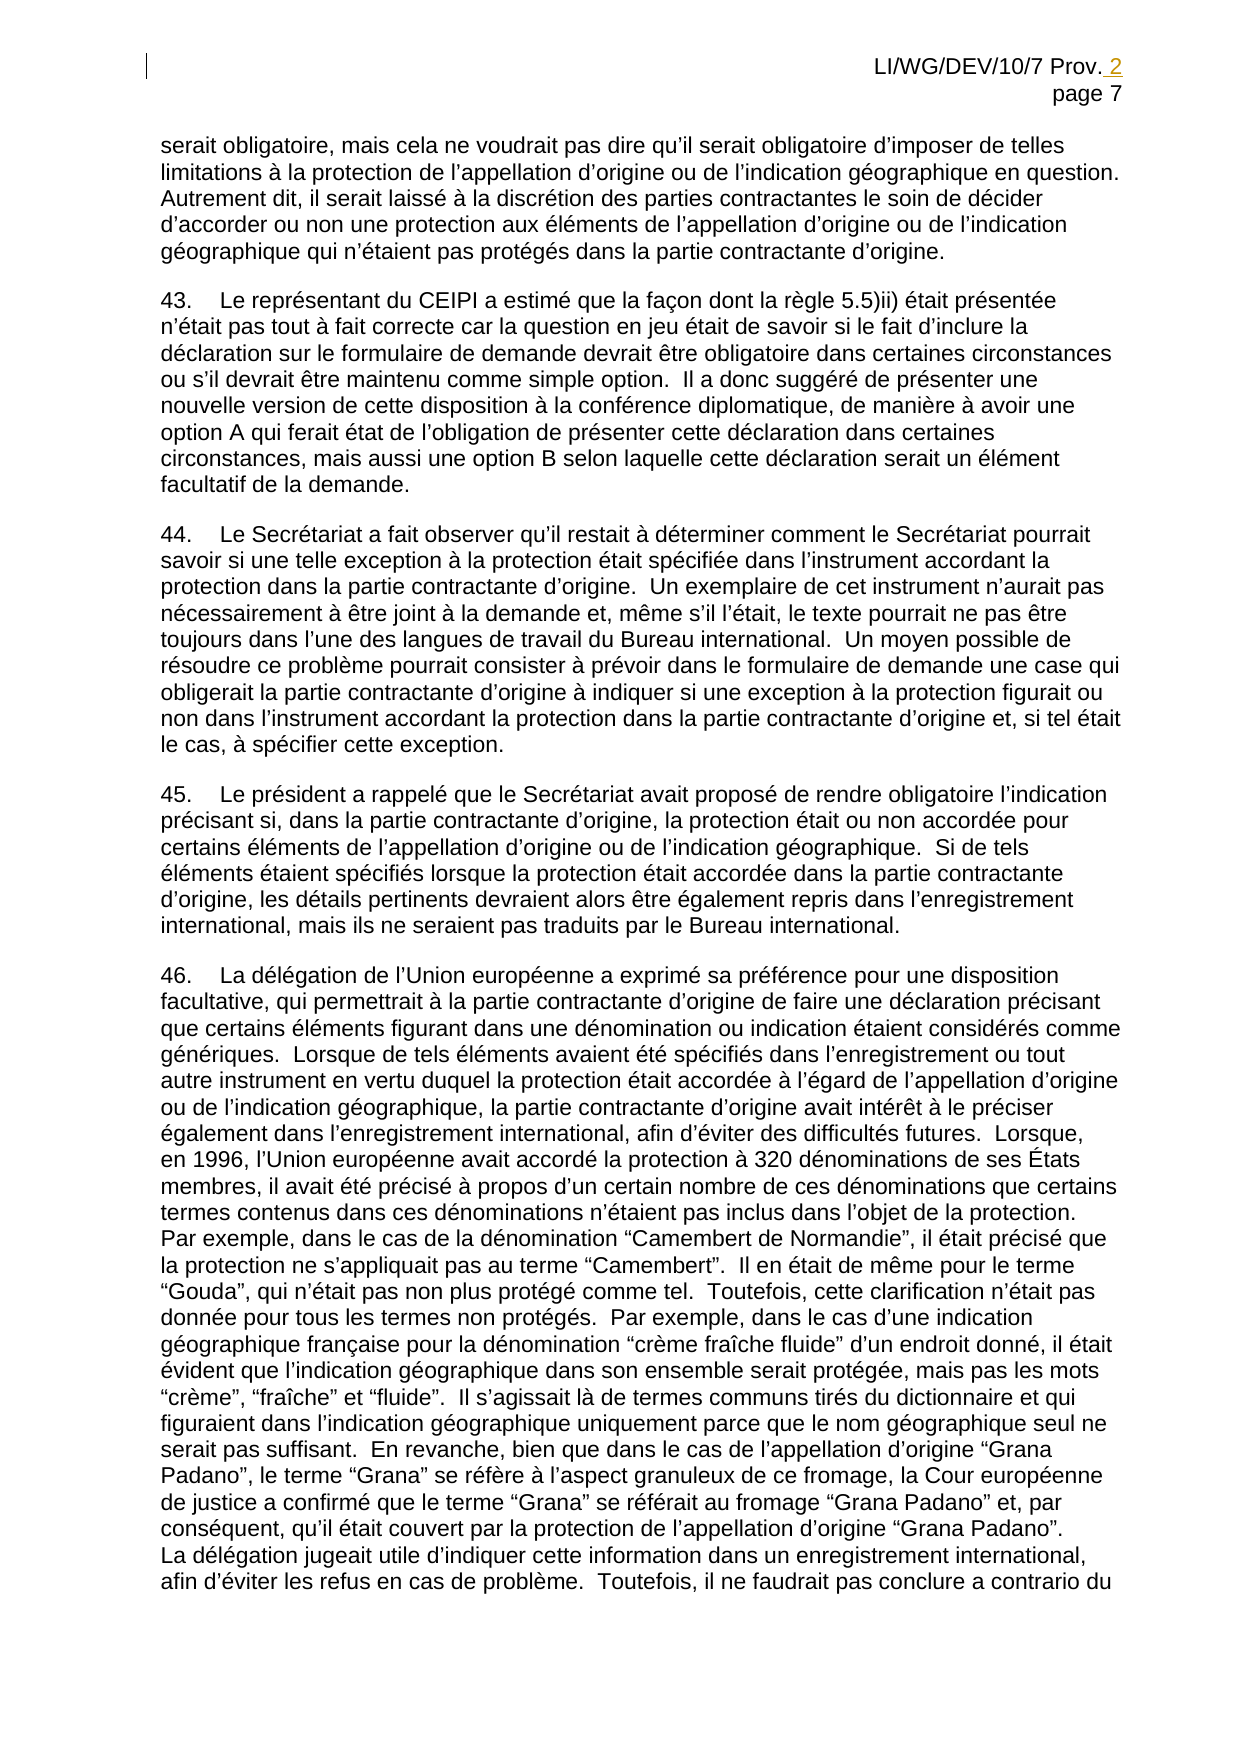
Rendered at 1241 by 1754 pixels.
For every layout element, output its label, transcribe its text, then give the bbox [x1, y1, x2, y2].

text Le représentant du CEIPI a estimé que la façon dont la règle 5.5)ii) était présentée n’était pas tout à fait correcte car la question en jeu était de savoir si le fait d’inclure la déclaration sur le formulaire de demande devrait être obligatoire dans certaines circonstances ou s’il devrait être maintenu comme simple option. Il a donc suggéré de présenter une nouvelle version de cette disposition à la conférence diplomatique, de manière à avoir une option A qui ferait état de l’obligation de présenter cette déclaration dans certaines circonstances, mais aussi une option B selon laquelle cette déclaration serait un élément facultatif de la demande. [160, 287, 1122, 498]
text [160, 132, 1122, 264]
text Le président a rappelé que le Secrétariat avait proposé de rendre obligatoire l’indication précisant si, dans la partie contractante d’origine, la protection était ou non accordée pour certains éléments de l’appellation d’origine ou de l’indication géographique. Si de tels éléments étaient spécifiés lorsque la protection était accordée dans la partie contractante d’origine, les détails pertinents devraient alors être également repris dans l’enregistrement international, mais ils ne seraient pas traduits par le Bureau international. [160, 781, 1122, 939]
text Le Secrétariat a fait observer qu’il restait à déterminer comment le Secrétariat pourrait savoir si une telle exception à la protection était spécifiée dans l’instrument accordant la protection dans la partie contractante d’origine. Un exemplaire de cet instrument n’aurait pas nécessairement à être joint à la demande et, même s’il l’était, le texte pourrait ne pas être toujours dans l’une des langues de travail du Bureau international. Un moyen possible de résoudre ce problème pourrait consister à prévoir dans le formulaire de demande une case qui obligerait la partie contractante d’origine à indiquer si une exception à la protection figurait ou non dans l’instrument accordant la protection dans la partie contractante d’origine et, si tel était le cas, à spécifier cette exception. [160, 521, 1122, 758]
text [160, 962, 1122, 1594]
